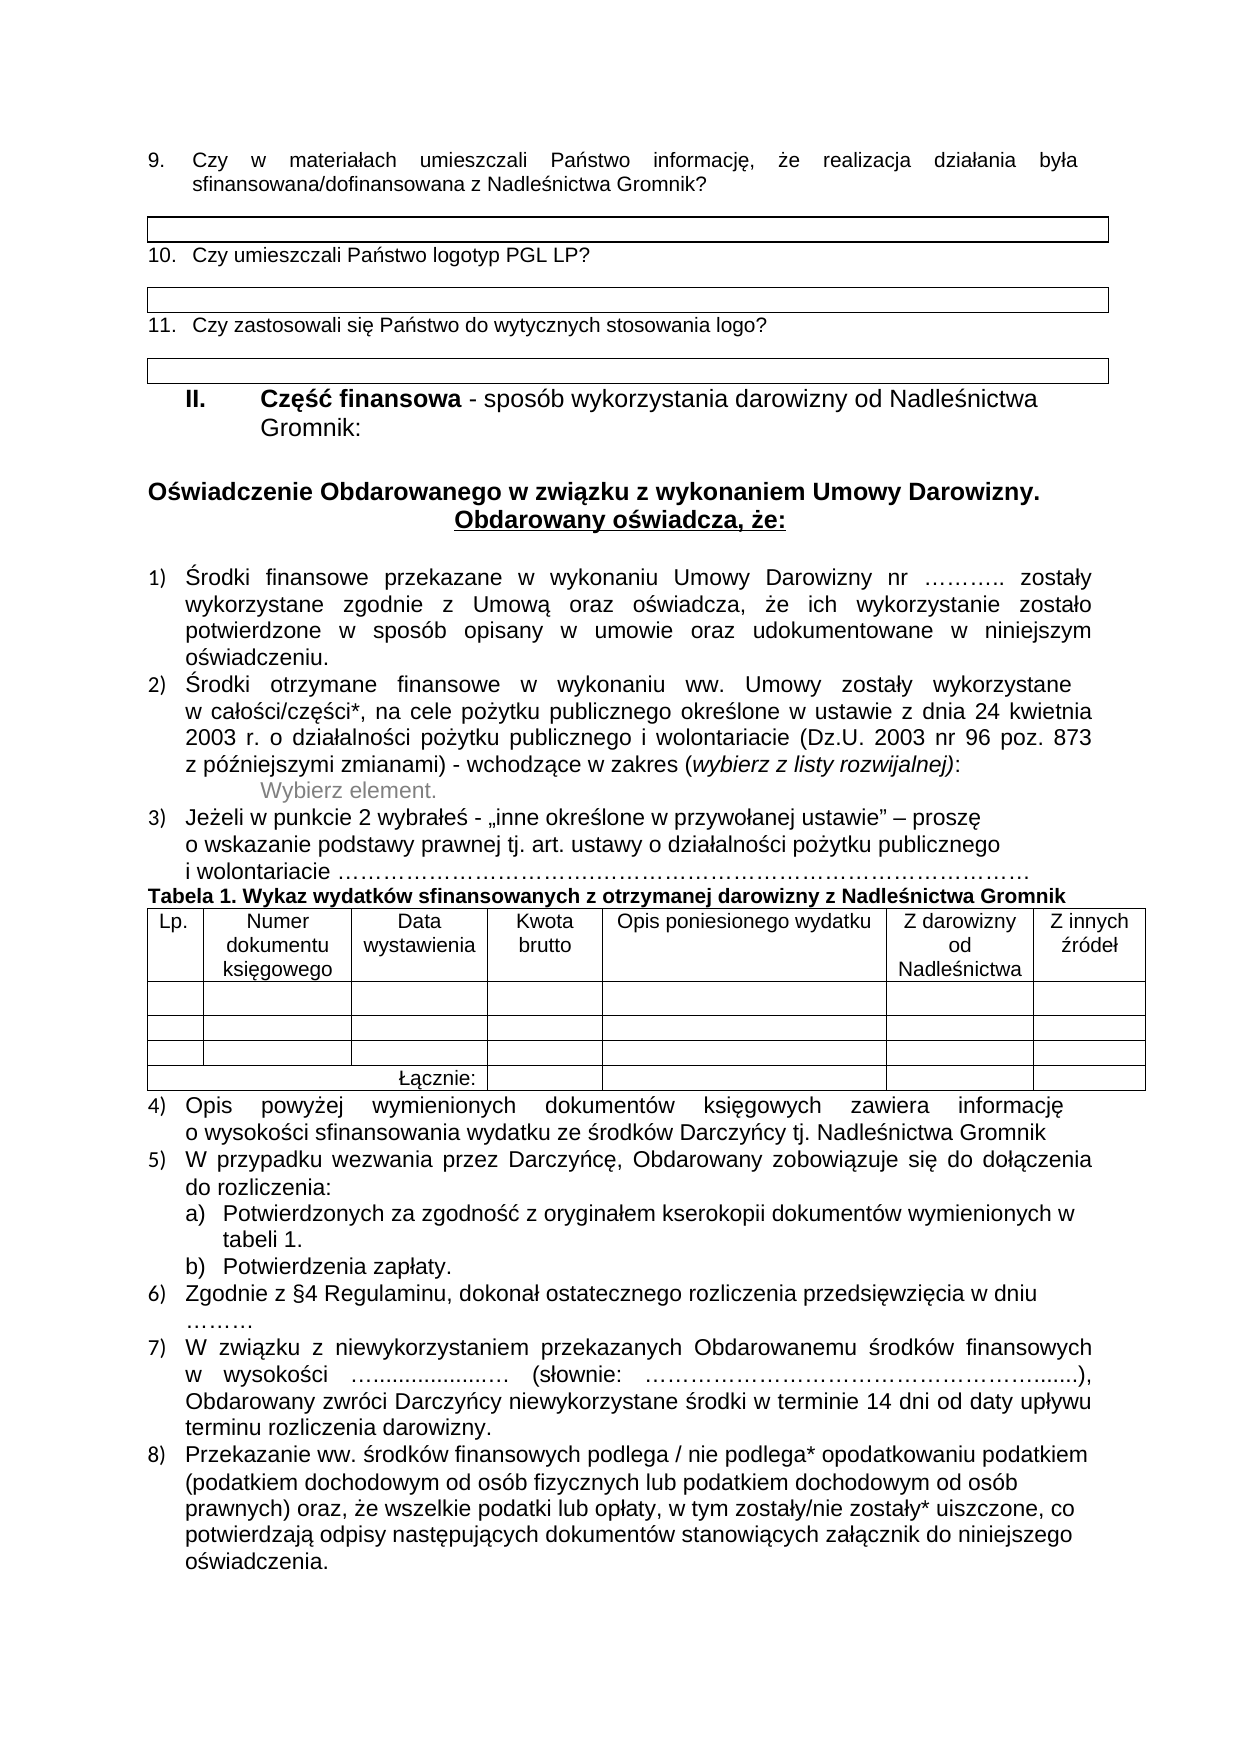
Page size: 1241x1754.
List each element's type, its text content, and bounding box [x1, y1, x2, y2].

text Oświadczenie Obdarowanego w związku z wykonaniem Umowy Darowizny. [148, 477, 1093, 505]
table_cell [603, 982, 886, 1015]
list Czy w materiałach umieszczali Państwo informację, że realizacja działania była sfinansowana/dofinansowana z Nadleśnictwa Gromnik? [148, 148, 1078, 196]
table_cell [488, 1066, 602, 1090]
table_cell [1034, 1016, 1145, 1040]
table_cell [488, 1041, 602, 1065]
list W związku z niewykorzystaniem przekazanych Obdarowanemu środków finansowych w wysokości …..................… (słownie: …………………………………………….......), Obdarowany zwróci Darczyńcy niewykorzystane środki w terminie 14 dni od daty upływu terminu rozliczenia darowizny. [148, 1333, 1093, 1441]
list Zgodnie z §4 Regulaminu, dokonał ostatecznego rozliczenia przedsięwzięcia w dniu ……… [148, 1279, 1093, 1333]
table_cell [148, 1016, 203, 1040]
list Środki otrzymane finansowe w wykonaniu ww. Umowy zostały wykorzystane w całości/części*, na cele pożytku publicznego określone w ustawie z dnia 24 kwietnia 2003 r. o działalności pożytku publicznego i wolontariacie (Dz.U. 2003 nr 96 poz. 873 z późniejszymi zmianami) - wchodzące w zakres (wybierz z listy rozwijalnej): [148, 670, 1093, 777]
table_cell [148, 1041, 203, 1065]
text Tabela 1. Wykaz wydatków sfinansowanych z otrzymanej darowizny z Nadleśnictwa Gromnik [148, 884, 1093, 908]
table_cell [1034, 1066, 1145, 1090]
table_header Lp. [148, 909, 203, 981]
table_cell [1034, 1041, 1145, 1065]
table_cell [887, 1016, 1033, 1040]
table_cell [887, 982, 1033, 1015]
table_header Numer dokumentu księgowego [204, 909, 351, 981]
table_header Z innych źródeł [1034, 909, 1145, 981]
list Czy umieszczali Państwo logotyp PGL LP? [148, 243, 1078, 266]
list W przypadku wezwania przez Darczyńcę, Obdarowany zobowiązuje się do dołączenia do rozliczenia: [148, 1146, 1093, 1200]
table_header Kwota brutto [488, 909, 602, 981]
table_cell [603, 1016, 886, 1040]
text Obdarowany oświadcza, że: [148, 505, 1093, 534]
table_header [148, 218, 1108, 241]
table_cell [204, 1016, 351, 1040]
list Czy zastosowali się Państwo do wytycznych stosowania logo? [148, 313, 1078, 337]
list Opis powyżej wymienionych dokumentów księgowych zawiera informację o wysokości sfinansowania wydatku ze środków Darczyńcy tj. Nadleśnictwa Gromnik [148, 1091, 1093, 1146]
list Środki finansowe przekazane w wykonaniu Umowy Darowizny nr ……….. zostały wykorzystane zgodnie z Umową oraz oświadcza, że ich wykorzystanie zostało potwierdzone w sposób opisany w umowie oraz udokumentowane w niniejszym oświadczeniu. [148, 563, 1093, 670]
table_header [148, 359, 1108, 383]
table_cell [204, 1041, 351, 1065]
table_cell [352, 982, 487, 1015]
list Potwierdzenia zapłaty. [185, 1253, 1093, 1279]
table_header Z darowizny od Nadleśnictwa [887, 909, 1033, 981]
table_cell [1034, 982, 1145, 1015]
list Przekazanie ww. środków finansowych podlega / nie podlega* opodatkowaniu podatkiem (podatkiem dochodowym od osób fizycznych lub podatkiem dochodowym od osób prawnych) oraz, że wszelkie podatki lub opłaty, w tym zostały/nie zostały* uiszczone, co potwierdzają odpisy następujących dokumentów stanowiących załącznik do niniejszego oświadczenia. [147, 1441, 1093, 1574]
table_header Data wystawienia [352, 909, 487, 981]
table_cell [352, 1041, 487, 1065]
list Potwierdzonych za zgodność z oryginałem kserokopii dokumentów wymienionych w tabeli 1. [185, 1200, 1093, 1253]
list Jeżeli w punkcie 2 wybrałeś - „inne określone w przywołanej ustawie” – proszę o wskazanie podstawy prawnej tj. art. ustawy o działalności pożytku publicznego i wolontariacie …………………………….………………………………………………… [148, 803, 1093, 884]
table_cell [887, 1066, 1033, 1090]
table_cell [148, 982, 203, 1015]
table_cell [488, 1016, 602, 1040]
table_cell [603, 1066, 886, 1090]
table_cell [204, 982, 351, 1015]
table_header Opis poniesionego wydatku [603, 909, 886, 981]
table_cell Łącznie: [148, 1066, 487, 1090]
table_cell [352, 1016, 487, 1040]
table_cell [887, 1041, 1033, 1065]
list Część finansowa - sposób wykorzystania darowizny od Nadleśnictwa Gromnik: [185, 384, 1093, 442]
table_header [148, 288, 1108, 312]
table_cell [488, 982, 602, 1015]
table_cell [603, 1041, 886, 1065]
